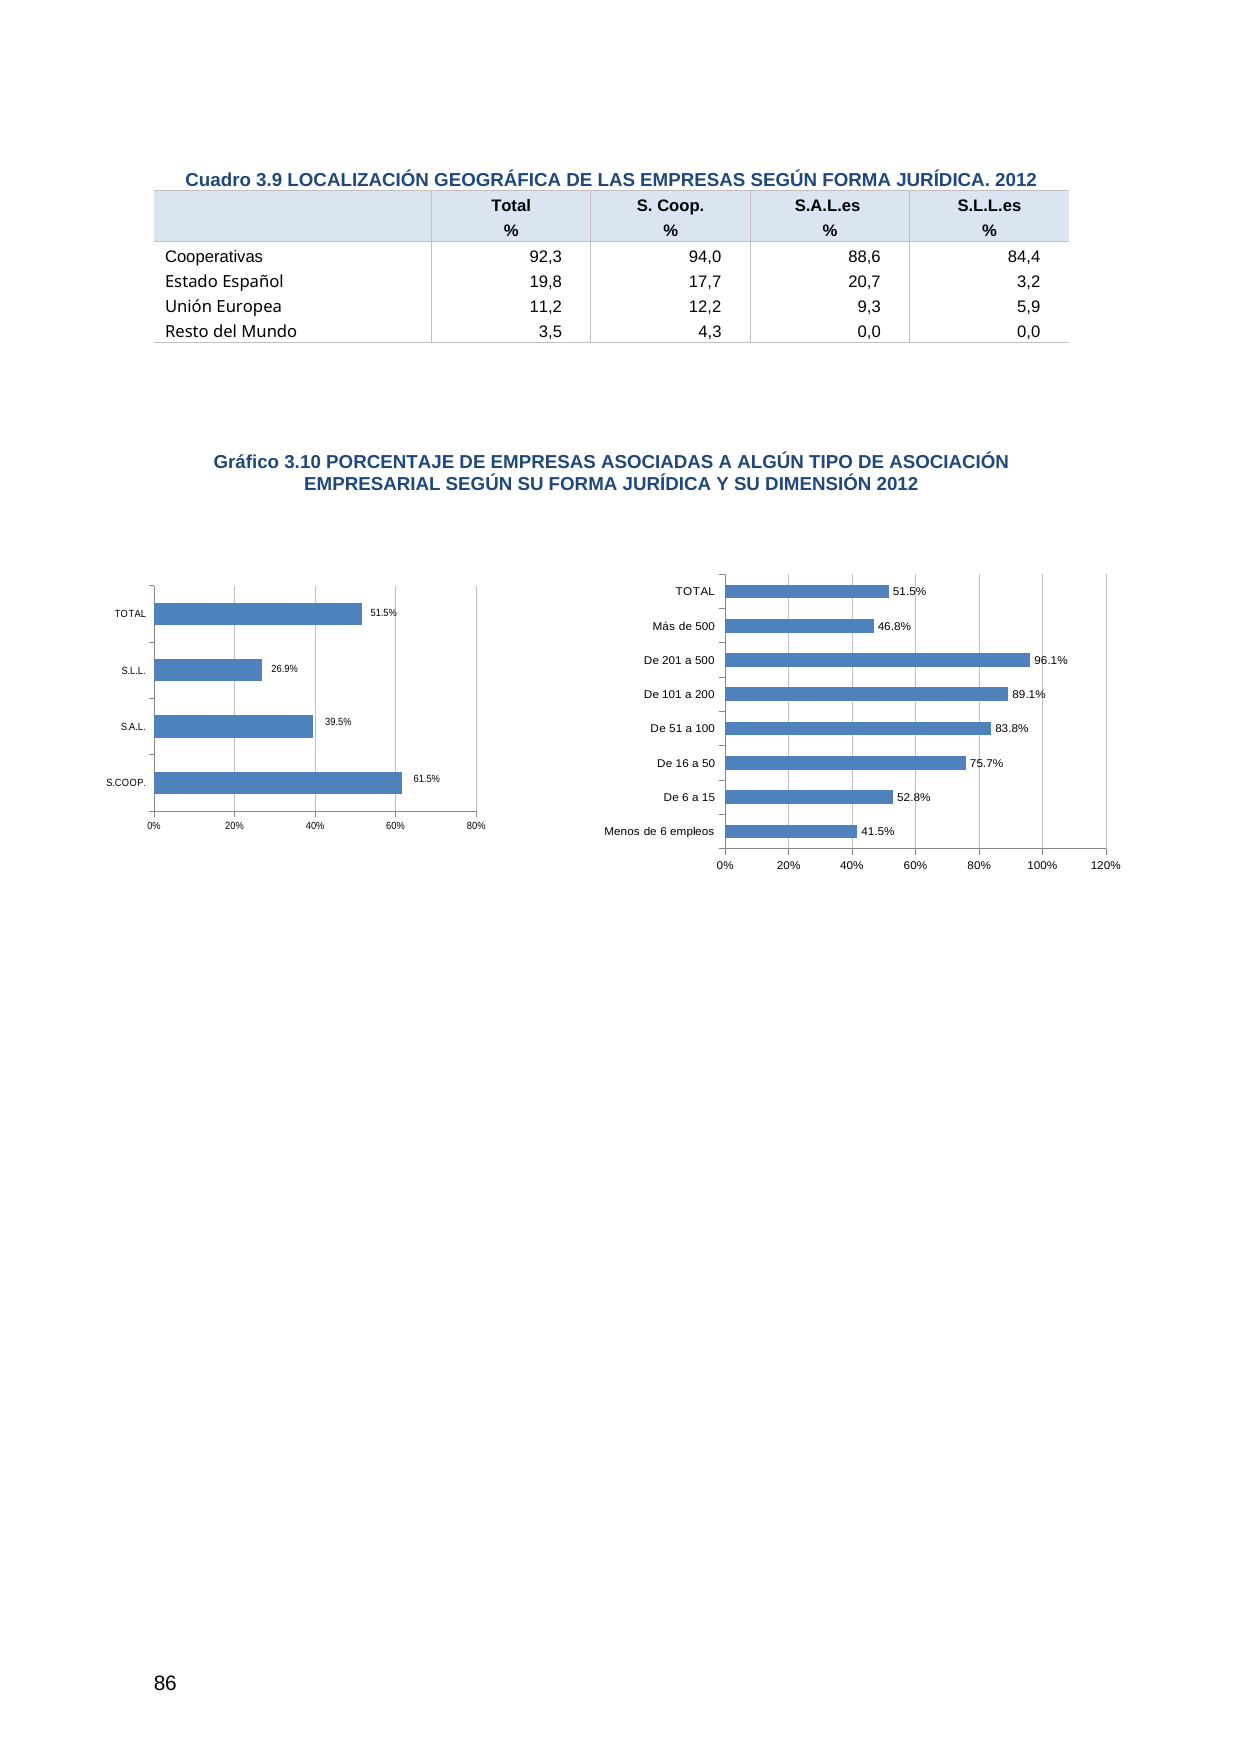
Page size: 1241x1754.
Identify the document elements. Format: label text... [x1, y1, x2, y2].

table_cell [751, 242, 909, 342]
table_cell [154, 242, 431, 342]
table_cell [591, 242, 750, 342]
text Gráfico 3.10 PORCENTAJE DE EMPRESAS ASOCIADAS A ALGÚN TIPO DE ASOCIACIÓN EMPRESARIAL SEGÚN SU FORMA JURÍDICA Y SU DIMENSIÓN 2012 [153, 451, 1069, 494]
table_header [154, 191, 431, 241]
text Cuadro 3.9 LOCALIZACIÓN GEOGRÁFICA DE LAS EMPRESAS SEGÚN FORMA JURÍDICA. 2012 [153, 168, 1069, 190]
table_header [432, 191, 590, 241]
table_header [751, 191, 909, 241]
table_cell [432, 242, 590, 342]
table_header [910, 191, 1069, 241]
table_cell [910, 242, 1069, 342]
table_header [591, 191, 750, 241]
